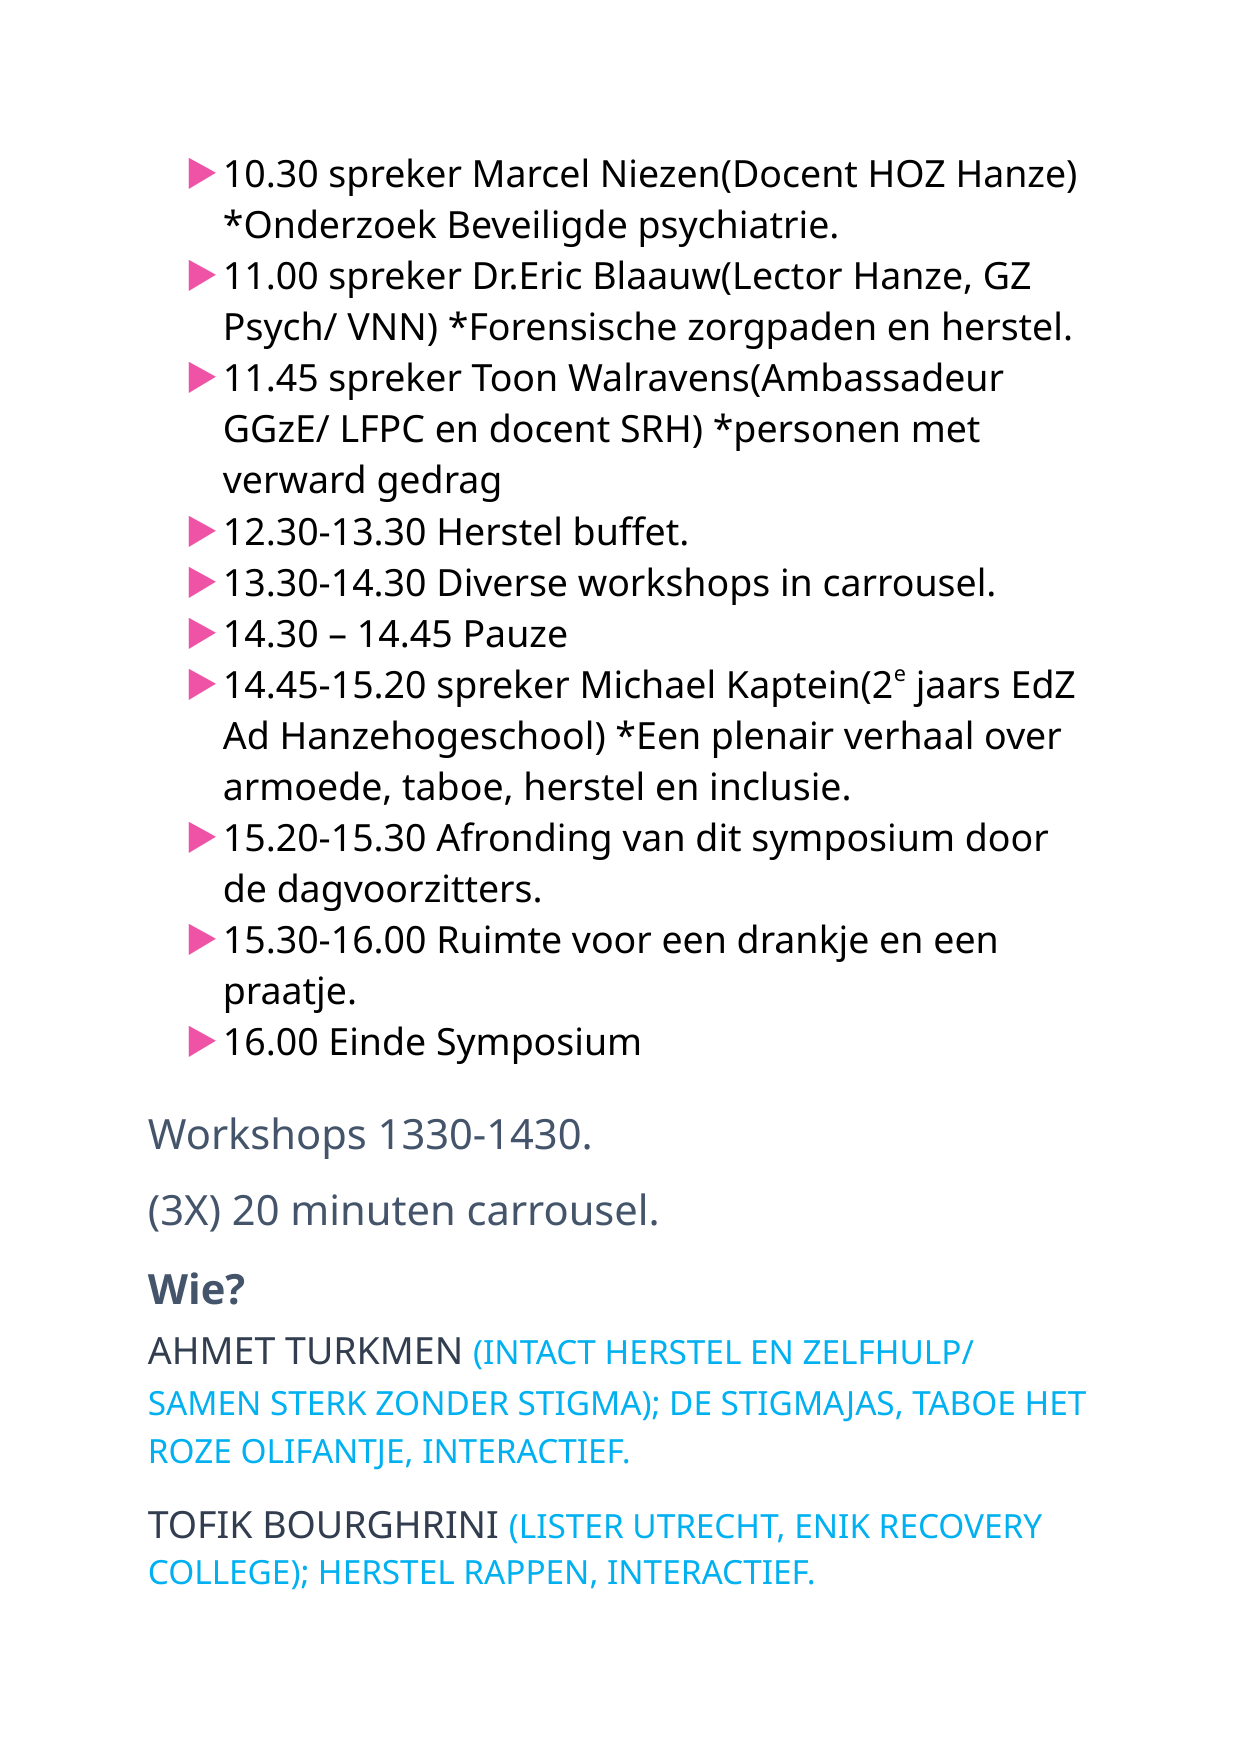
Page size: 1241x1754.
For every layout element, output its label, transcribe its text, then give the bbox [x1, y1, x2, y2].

list 10.30 spreker Marcel Niezen(Docent HOZ Hanze) *Onderzoek Beveiligde psychiatrie. [185, 148, 1093, 250]
list 15.30-16.00 Ruimte voor een drankje en een praatje. [185, 913, 1093, 1015]
text Workshops 1330-1430. (3X) 20 minuten carrousel. Wie? Ahmet Turkmen (Intact herstel en zelfhulp/ samen sterk zonder stigma); de stigmajas, Taboe het roze olifantje, interactief. [148, 1105, 1093, 1474]
list 11.45 spreker Toon Walravens(Ambassadeur GGzE/ LFPC en docent SRH) *personen met verward gedrag [185, 352, 1093, 505]
list 16.00 Einde Symposium [185, 1015, 1093, 1066]
list 13.30-14.30 Diverse workshops in carrousel. [185, 556, 1093, 607]
text Tofik Bourghrini (Lister utrecht, enik recovery college); herstel rappen, interactief. [148, 1498, 1093, 1594]
list 14.45-15.20 spreker Michael Kaptein(2e jaars EdZ Ad Hanzehogeschool) *Een plenair verhaal over armoede, taboe, herstel en inclusie. [185, 658, 1093, 811]
list 12.30-13.30 Herstel buffet. [185, 505, 1093, 556]
list 14.30 – 14.45 Pauze [185, 607, 1093, 658]
list 15.20-15.30 Afronding van dit symposium door de dagvoorzitters. [185, 811, 1093, 913]
list 11.00 spreker Dr.Eric Blaauw(Lector Hanze, GZ Psych/ VNN) *Forensische zorgpaden en herstel. [185, 250, 1093, 352]
